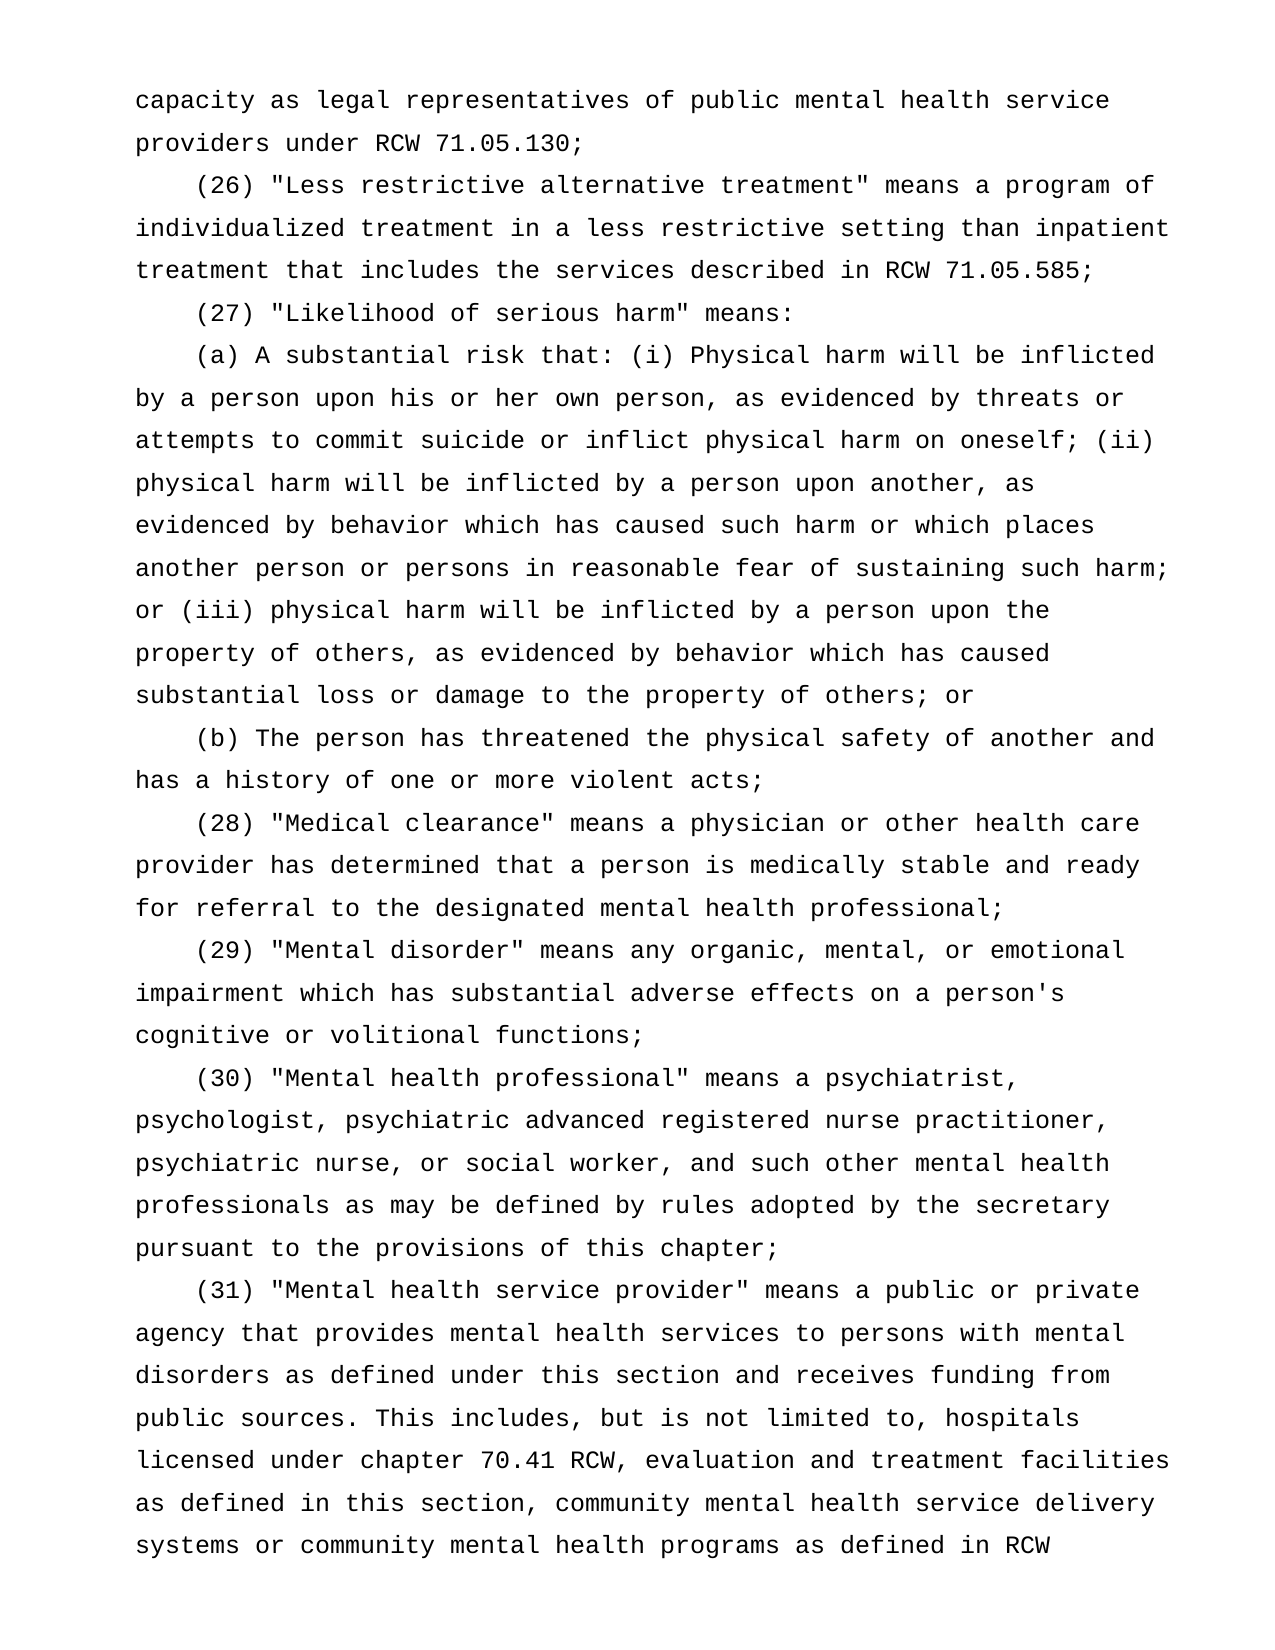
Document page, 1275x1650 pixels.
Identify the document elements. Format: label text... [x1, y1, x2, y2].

text (b) The person has threatened the physical safety of another and has a history of one or more violent acts; [135, 712, 1170, 797]
text (27) "Likelihood of serious harm" means: [135, 287, 1170, 330]
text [135, 75, 1170, 160]
text (26) "Less restrictive alternative treatment" means a program of individualized treatment in a less restrictive setting than inpatient treatment that includes the services described in RCW 71.05.585; [135, 160, 1170, 287]
text (28) "Medical clearance" means a physician or other health care provider has determined that a person is medically stable and ready for referral to the designated mental health professional; [135, 797, 1170, 925]
text (30) "Mental health professional" means a psychiatrist, psychologist, psychiatric advanced registered nurse practitioner, psychiatric nurse, or social worker, and such other mental health professionals as may be defined by rules adopted by the secretary pursuant to the provisions of this chapter; [135, 1052, 1170, 1265]
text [135, 1265, 1170, 1562]
text (29) "Mental disorder" means any organic, mental, or emotional impairment which has substantial adverse effects on a person's cognitive or volitional functions; [135, 925, 1170, 1052]
text (a) A substantial risk that: (i) Physical harm will be inflicted by a person upon his or her own person, as evidenced by threats or attempts to commit suicide or inflict physical harm on oneself; (ii) physical harm will be inflicted by a person upon another, as evidenced by behavior which has caused such harm or which places another person or persons in reasonable fear of sustaining such harm; or (iii) physical harm will be inflicted by a person upon the property of others, as evidenced by behavior which has caused substantial loss or damage to the property of others; or [135, 330, 1170, 712]
